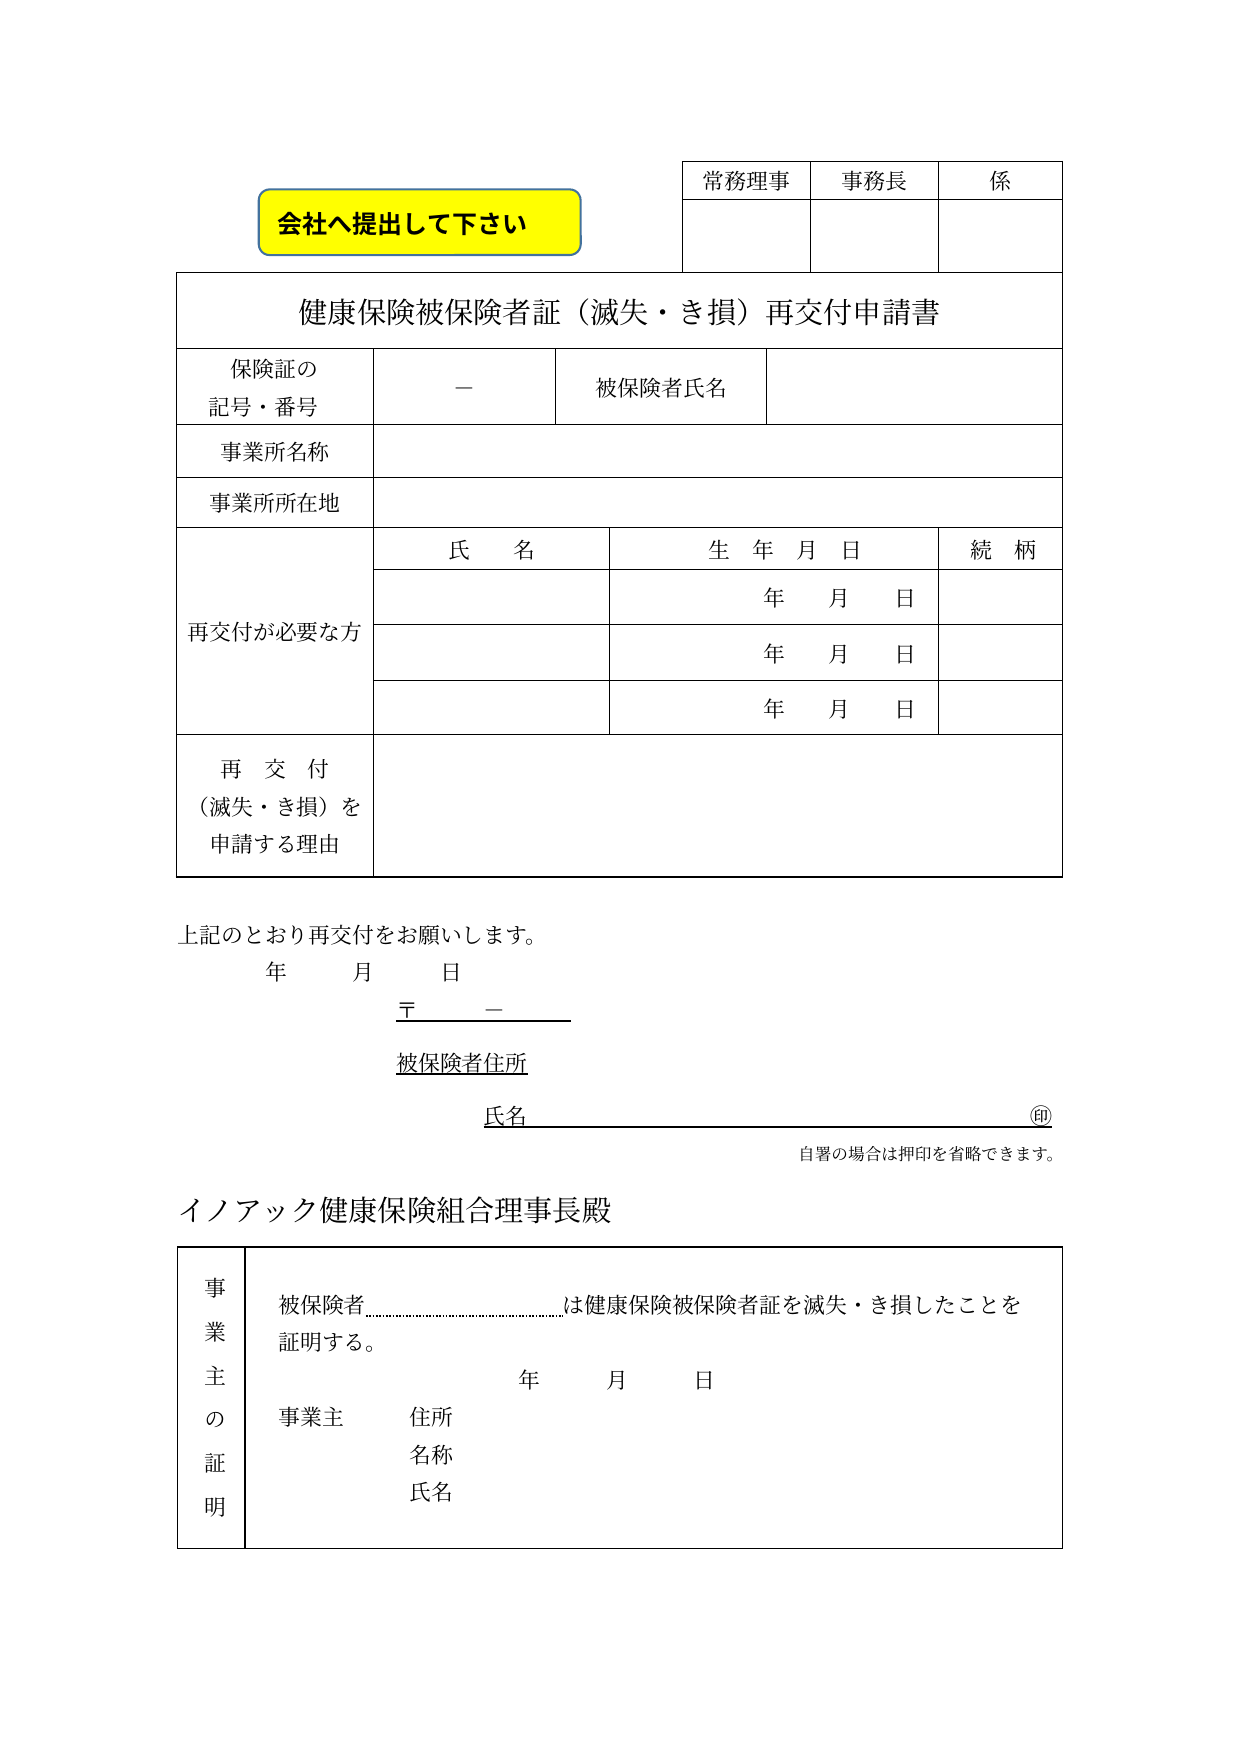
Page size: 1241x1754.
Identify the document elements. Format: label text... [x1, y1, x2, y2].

table_cell [939, 681, 1062, 734]
table_cell － [374, 349, 555, 424]
table_cell 続 柄 [939, 528, 1062, 569]
table_cell [374, 735, 1062, 876]
table_cell [374, 625, 609, 680]
table_cell 氏 名 [374, 528, 609, 569]
text 年 月 日 [177, 952, 1063, 990]
table_header 常務理事 [683, 162, 810, 199]
table_cell [374, 478, 1062, 527]
table_cell 事業所所在地 [177, 478, 373, 527]
table_cell 年 月 日 [610, 570, 938, 624]
table_cell 再交付が必要な方 [177, 528, 373, 734]
table_cell [939, 200, 1062, 272]
text 氏名 ㊞ [177, 1096, 1063, 1134]
text 被保険者住所 [177, 1043, 1063, 1081]
table_cell 保険証の 記号・番号 [177, 349, 373, 424]
table_cell 健康保険被保険者証（滅失・き損）再交付申請書 [177, 273, 1062, 348]
table_cell [374, 425, 1062, 477]
table_cell 再 交 付 （滅失・き損）を申請する理由 [177, 735, 373, 876]
table_header 係 [939, 162, 1062, 199]
table_header 被保険者 は健康保険被保険者証を滅失・き損したことを 証明する。 年 月 日 事業主 住所 名称 氏名 [246, 1248, 1062, 1547]
table_cell 年 月 日 [610, 681, 938, 734]
text イノアック健康保険組合理事長殿 [177, 1171, 1063, 1246]
table_cell [374, 681, 609, 734]
table_header 事 業 主 の 証 明 [178, 1248, 244, 1547]
table_cell [374, 570, 609, 624]
table_cell 生 年 月 日 [610, 528, 938, 569]
table_cell 年 月 日 [610, 625, 938, 680]
table_cell [767, 349, 1062, 424]
text 自署の場合は押印を省略できます。 [177, 1134, 1063, 1171]
table_cell 被保険者氏名 [556, 349, 766, 424]
table_cell 事業所名称 [177, 425, 373, 477]
text 上記のとおり再交付をお願いします。 [177, 915, 1063, 952]
table_header 事務長 [811, 162, 938, 199]
table_cell [811, 200, 938, 272]
text 〒 － [177, 990, 1063, 1027]
table_header [176, 161, 682, 272]
table_cell [683, 200, 810, 272]
table_cell [939, 625, 1062, 680]
table_cell [939, 570, 1062, 624]
